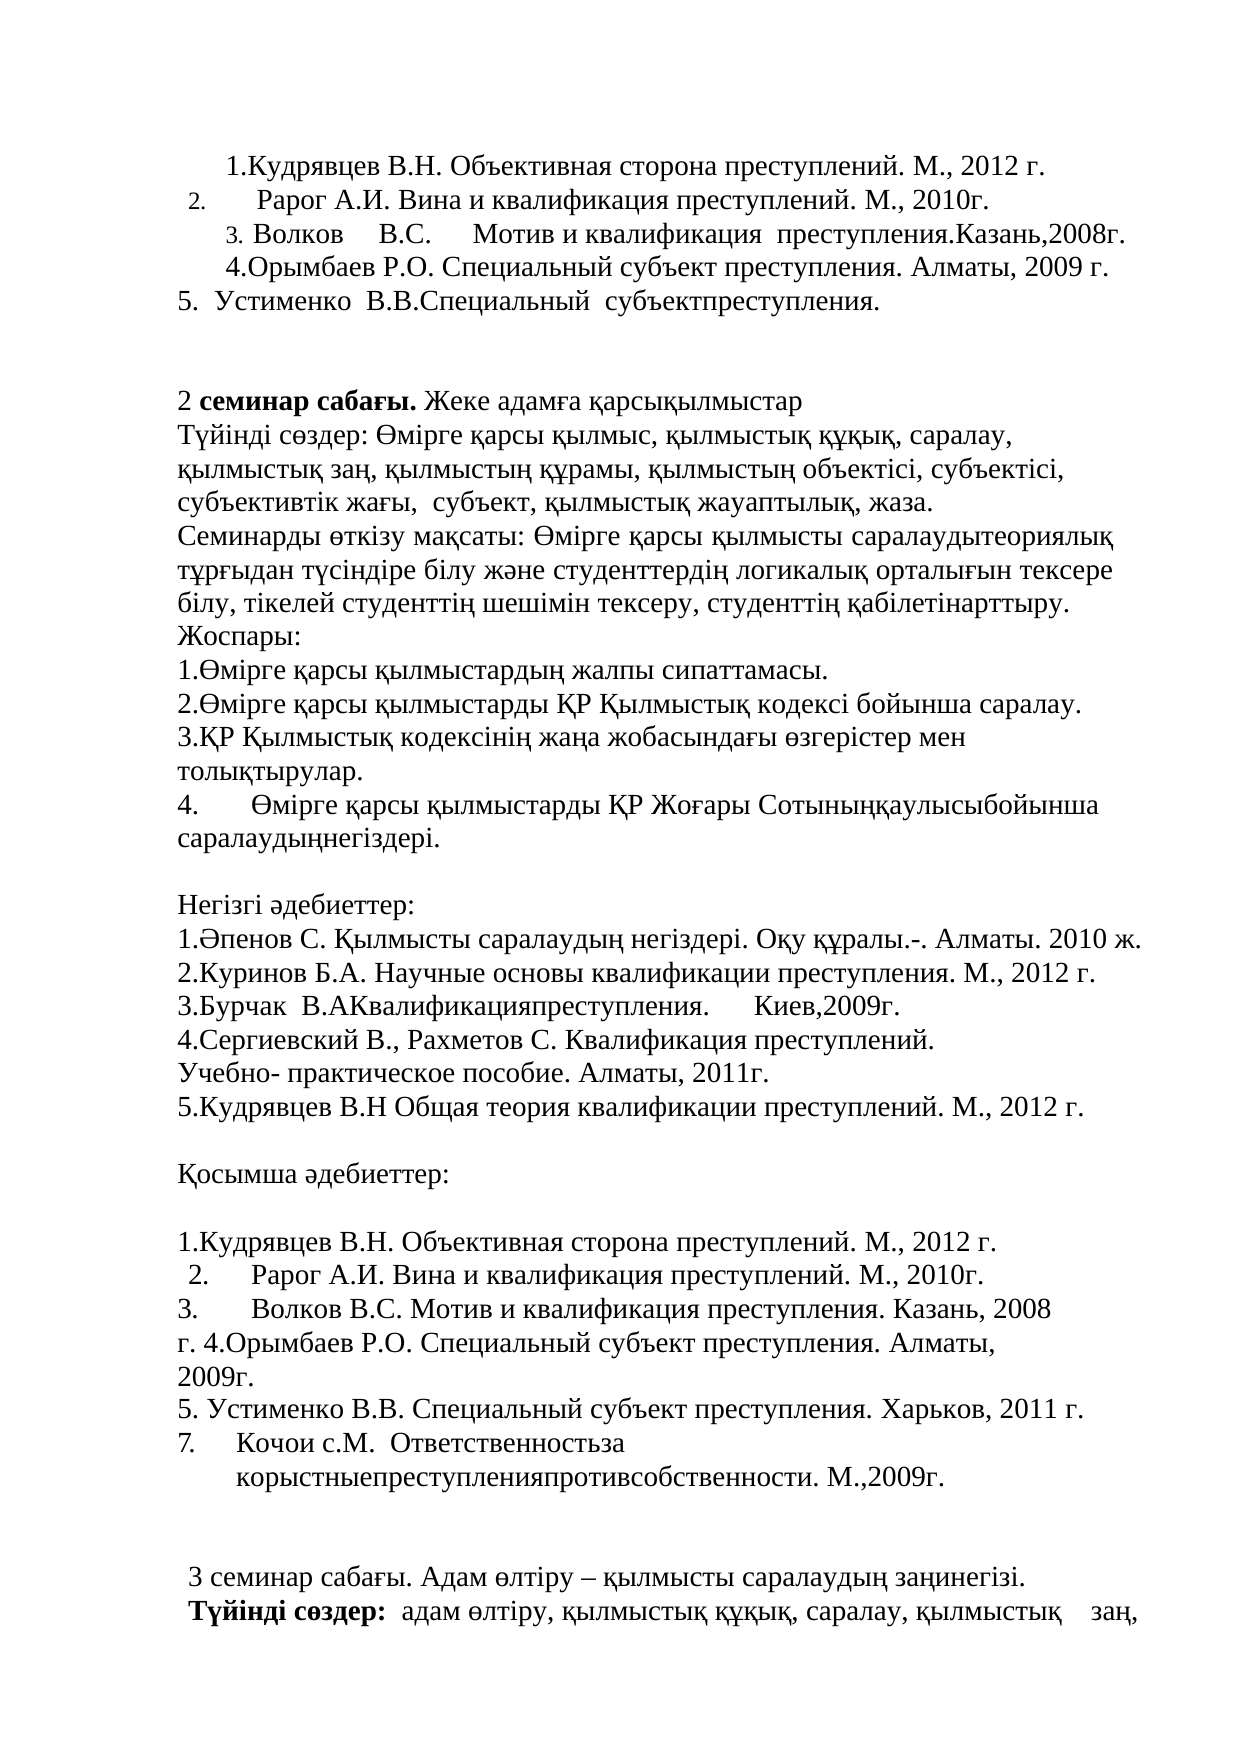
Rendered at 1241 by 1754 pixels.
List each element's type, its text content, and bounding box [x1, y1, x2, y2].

list Волков В.С. Мотив и квалификация преступления. Казань, 2008 г. 4.Орымбаев Р.О. Специальный субъект преступления. Алматы, 2009г. [177, 1292, 1078, 1392]
text 2.Өмірге қарсы қылмыстарды ҚР Қылмыстық кодексі бойынша саралау. 3.ҚР Қылмыстық кодексінің жаңа жобасындағы өзгерістер мен толықтырулар. [177, 686, 1134, 787]
list Рарог А.И. Вина и квалификация преступлений. М., 2010г. [188, 182, 1161, 216]
text Негізгі әдебиеттер: [177, 887, 1134, 921]
text 1.Кудрявцев В.Н. Объективная сторона преступлений. М., 2012 г. [177, 1224, 1134, 1258]
text Түйінді сөздер: Өмірге қарсы қылмыс, қылмыстық құқық, саралау, қылмыстық заң, қылмыстың құрамы, қылмыстың объектісі, субъектісі, субъективтік жағы, субъект, қылмыстық жауаптылық, жаза. [177, 417, 1134, 518]
list Рарог А.И. Вина и квалификация преступлений. М., 2010г. [188, 1258, 1161, 1292]
text 1.Өмірге қарсы қылмыстардың жалпы сипаттамасы. [177, 652, 1134, 686]
text Түйінді сөздер: адам өлтіру, қылмыстық құқық, саралау, қылмыстық заң, [188, 1593, 1146, 1627]
list семинар сабағы. Адам өлтіру – қылмысты саралаудың заңинегізі. [188, 1560, 1161, 1593]
text 4. Өмірге қарсы қылмыстарды ҚР Жоғары Сотыныңқаулысыбойынша саралаудыңнегіздері. [177, 787, 1113, 854]
list Волков В.С. Мотив и квалификация преступления.Казань,2008г. [225, 216, 1127, 250]
text 5.Кудрявцев В.Н Общая теория квалификации преступлений. М., 2012 г. Қосымша әдебиеттер: [177, 1089, 1134, 1190]
text Семинарды өткізу мақсаты: Өмірге қарсы қылмысты саралаудытеориялық тұрғыдан түсіндіре білу және студенттердің логикалық орталығын тексере білу, тікелей студенттің шешімін тексеру, студенттің қабілетінарттыру. [177, 518, 1114, 619]
list семинар сабағы. Жеке адамға қарсықылмыстар [177, 384, 1161, 417]
list Устименко В.В.Специальный субъектпреступления. [177, 283, 1161, 317]
list Кочои с.М. Ответственностьза корыстныепреступленияпротивсобственности. М.,2009г. [177, 1425, 1103, 1492]
text Жоспары: [177, 619, 1134, 652]
text 5. Устименко В.В. Специальный субъект преступления. Харьков, 2011 г. [177, 1392, 1134, 1425]
text 3.Бурчак В.АКвалификацияпреступления. Киев,2009г. 4.Сергиевский В., Рахметов С. Квалификация преступлений. Учебно- практическое пособие. Алматы, 2011г. [177, 988, 1046, 1089]
text 1.Кудрявцев В.Н. Объективная сторона преступлений. М., 2012 г. [225, 149, 1134, 182]
text 1.Әпенов С. Қылмысты саралаудың негіздері. Оқу құралы.-. Алматы. 2010 ж. 2.Куринов Б.А. Научные основы квалификации преступления. М., 2012 г. [177, 921, 1146, 988]
text 4.Орымбаев Р.О. Специальный субъект преступления. Алматы, 2009 г. [225, 250, 1134, 283]
